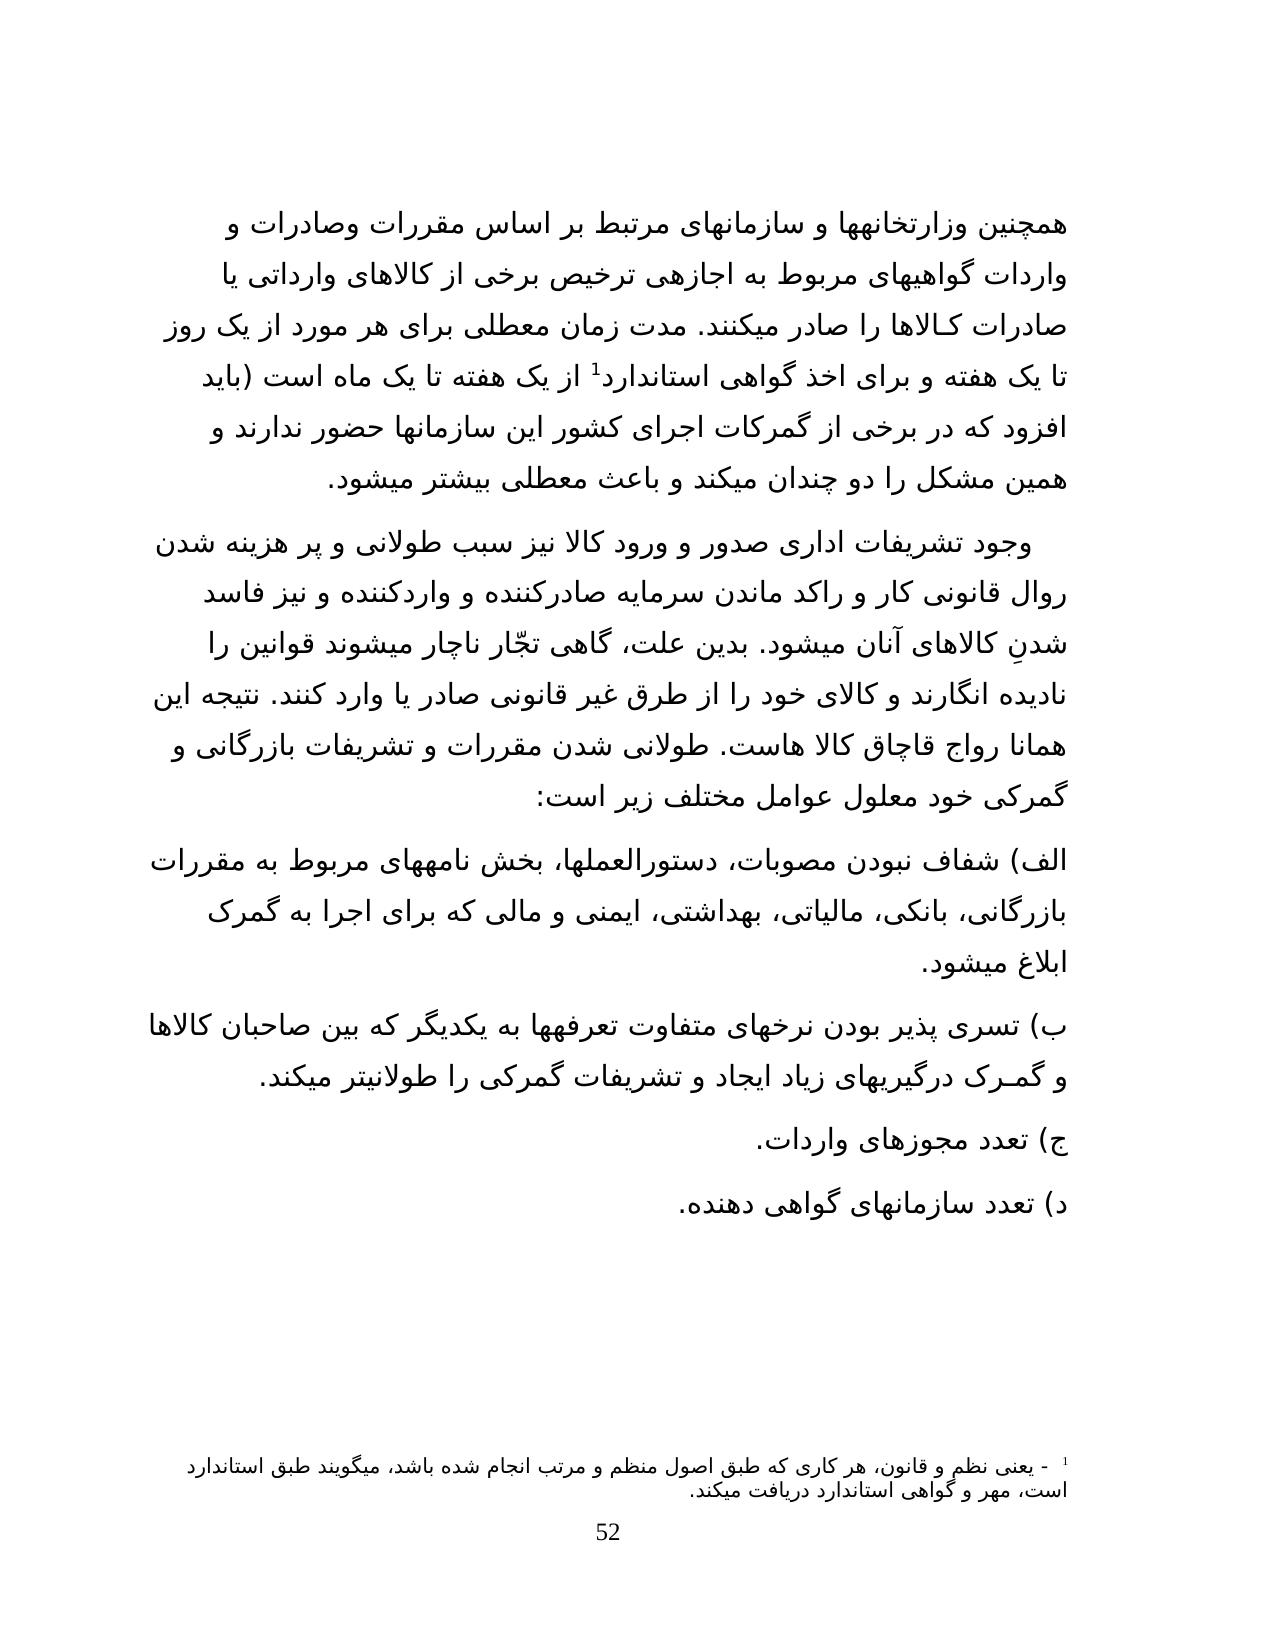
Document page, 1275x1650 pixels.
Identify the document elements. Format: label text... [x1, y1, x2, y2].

text ج) تعدد مجوزهای واردات. [148, 1123, 1068, 1157]
text د) تعدد سازمانهای گواهی دهنده. [148, 1186, 1068, 1220]
text وجود تشریفات اداری صدور و ورود کالا نیز سبب طولانی و پر هزینه شدن روال قانونی کار و راکد ماندن سرمایه صادرکننده و واردکننده و نیز فاسد شدنِ کالاهای آنان میشود. بدین علت، گاهی تجّار ناچار میشوند قوانین را نادیده انگارند و کالای خود را از طرق غیر قانونی صادر یا وارد کنند. نتیجه این همانا رواج قاچاق کالا هاست. طولانی شدن مقررات و تشریفات بازرگانی و گمرکی خود معلول عوامل مختلف زیر است: [148, 525, 1068, 813]
text ب) تسری پذیر بودن نرخهای متفاوت تعرفهها به یکدیگر که بین صاحبان کالاها و گمـرک درگیریهای زیاد ایجاد و تشریفات گمرکی را طولانیتر میکند. [148, 1008, 1068, 1093]
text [148, 207, 1068, 495]
text الف) شفاف نبودن مصوبات، دستورالعملها، بخش نامههای مربوط به مقررات بازرگانی، بانکی، مالیاتی، بهداشتی، ایمنی و مالی که برای اجرا به گمرک ابلاغ میشود. [148, 843, 1068, 979]
